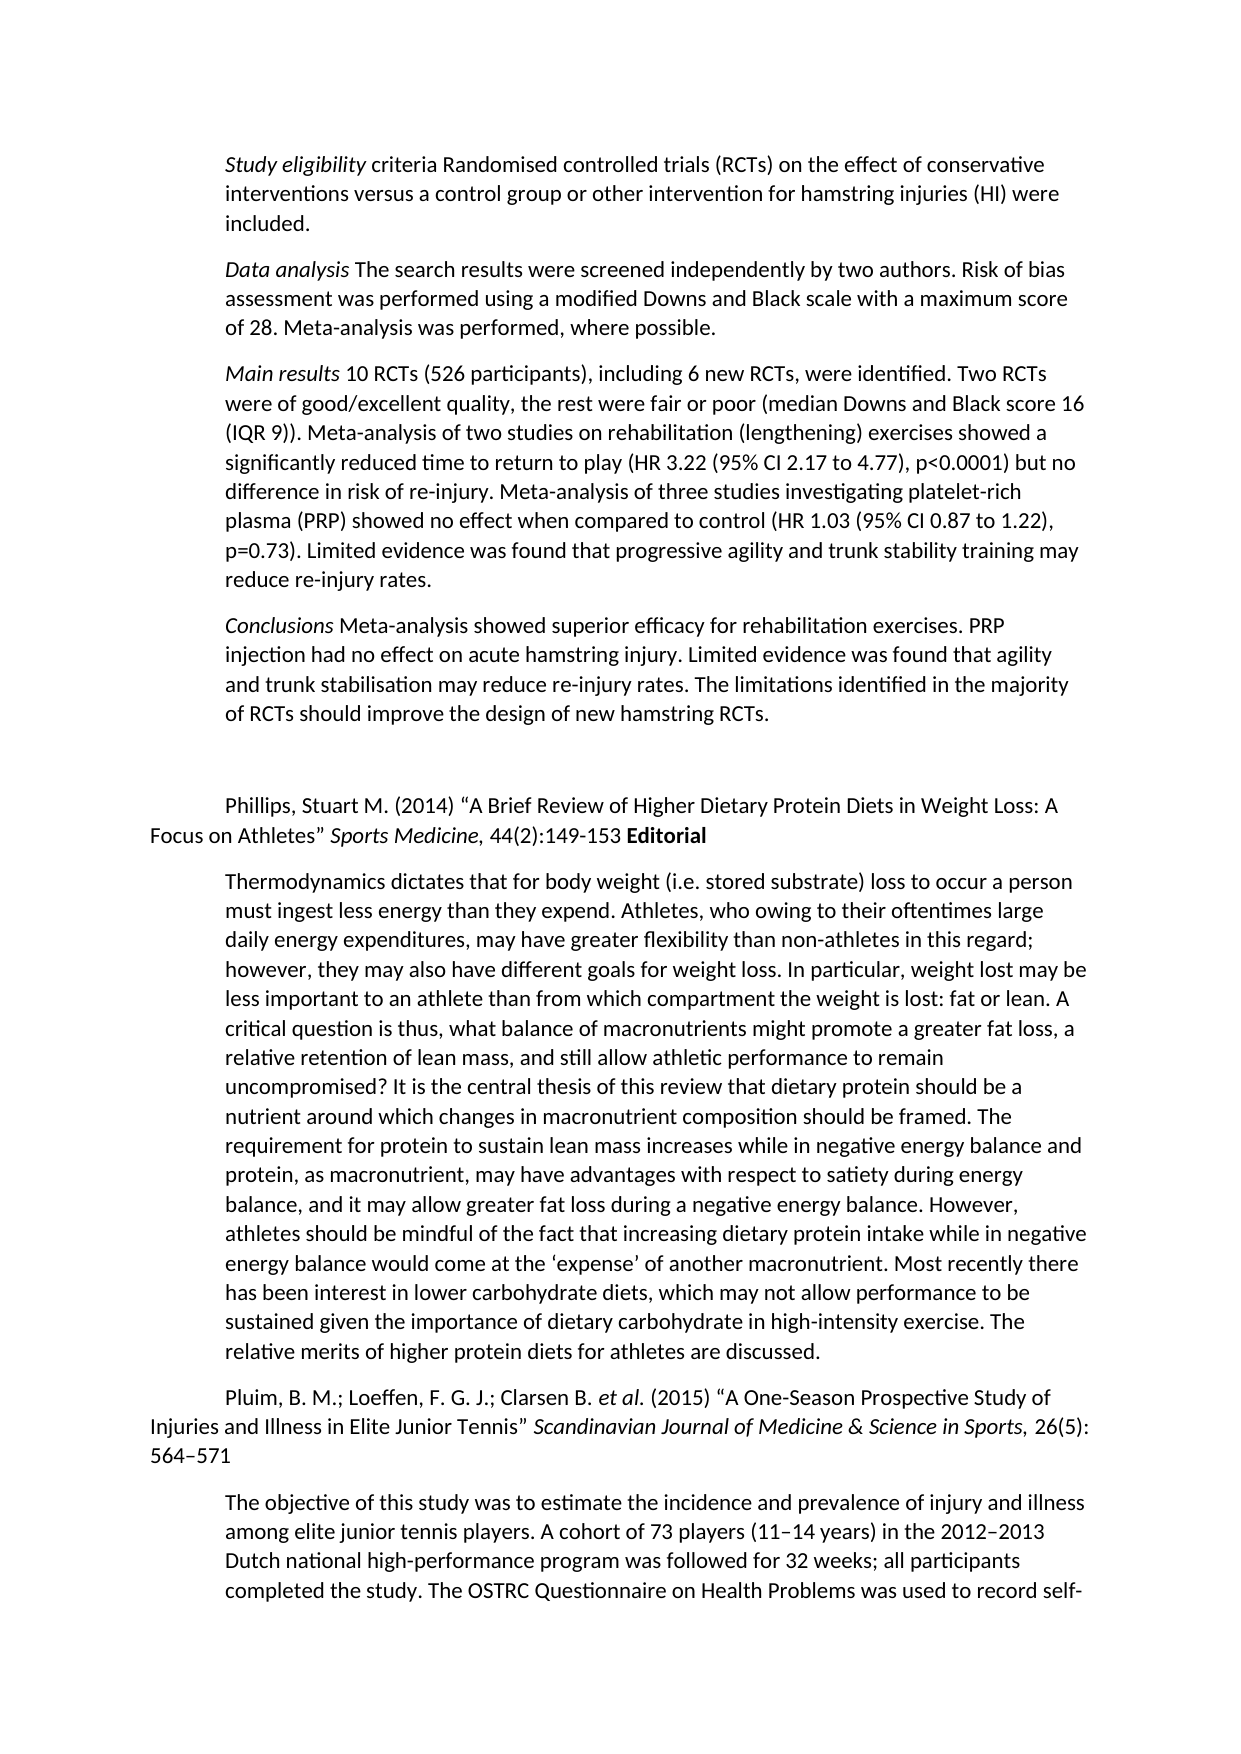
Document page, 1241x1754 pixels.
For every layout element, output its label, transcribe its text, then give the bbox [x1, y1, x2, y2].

text Thermodynamics dictates that for body weight (i.e. stored substrate) loss to occur a person must ingest less energy than they expend. Athletes, who owing to their oftentimes large daily energy expenditures, may have greater flexibility than non-athletes in this regard; however, they may also have different goals for weight loss. In particular, weight lost may be less important to an athlete than from which compartment the weight is lost: fat or lean. A critical question is thus, what balance of macronutrients might promote a greater fat loss, a relative retention of lean mass, and still allow athletic performance to remain uncompromised? It is the central thesis of this review that dietary protein should be a nutrient around which changes in macronutrient composition should be framed. The requirement for protein to sustain lean mass increases while in negative energy balance and protein, as macronutrient, may have advantages with respect to satiety during energy balance, and it may allow greater fat loss during a negative energy balance. However, athletes should be mindful of the fact that increasing dietary protein intake while in negative energy balance would come at the ‘expense’ of another macronutrient. Most recently there has been interest in lower carbohydrate diets, which may not allow performance to be sustained given the importance of dietary carbohydrate in high-intensity exercise. The relative merits of higher protein diets for athletes are discussed. [225, 867, 1090, 1365]
text Main results 10 RCTs (526 participants), including 6 new RCTs, were identified. Two RCTs were of good/excellent quality, the rest were fair or poor (median Downs and Black score 16 (IQR 9)). Meta-analysis of two studies on rehabilitation (lengthening) exercises showed a significantly reduced time to return to play (HR 3.22 (95% CI 2.17 to 4.77), p<0.0001) but no difference in risk of re-injury. Meta-analysis of three studies investigating platelet-rich plasma (PRP) showed no effect when compared to control (HR 1.03 (95% CI 0.87 to 1.22), p=0.73). Limited evidence was found that progressive agility and trunk stability training may reduce re-injury rates. [225, 359, 1090, 593]
text Pluim, B. M.; Loeffen, F. G. J.; Clarsen B. et al. (2015) “A One-Season Prospective Study of Injuries and Illness in Elite Junior Tennis” Scandinavian Journal of Medicine & Science in Sports, 26(5): 564–571 [150, 1383, 1090, 1470]
text Data analysis The search results were screened independently by two authors. Risk of bias assessment was performed using a modified Downs and Black scale with a maximum score of 28. Meta-analysis was performed, where possible. [225, 255, 1090, 342]
text Phillips, Stuart M. (2014) “A Brief Review of Higher Dietary Protein Diets in Weight Loss: A Focus on Athletes” Sports Medicine, 44(2):149-153 Editorial [150, 791, 1090, 849]
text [225, 1488, 1090, 1604]
text Study eligibility criteria Randomised controlled trials (RCTs) on the effect of conservative interventions versus a control group or other intervention for hamstring injuries (HI) were included. [225, 150, 1090, 237]
text Conclusions Meta-analysis showed superior efficacy for rehabilitation exercises. PRP injection had no effect on acute hamstring injury. Limited evidence was found that agility and trunk stabilisation may reduce re-injury rates. The limitations identified in the majority of RCTs should improve the design of new hamstring RCTs. [225, 611, 1090, 727]
